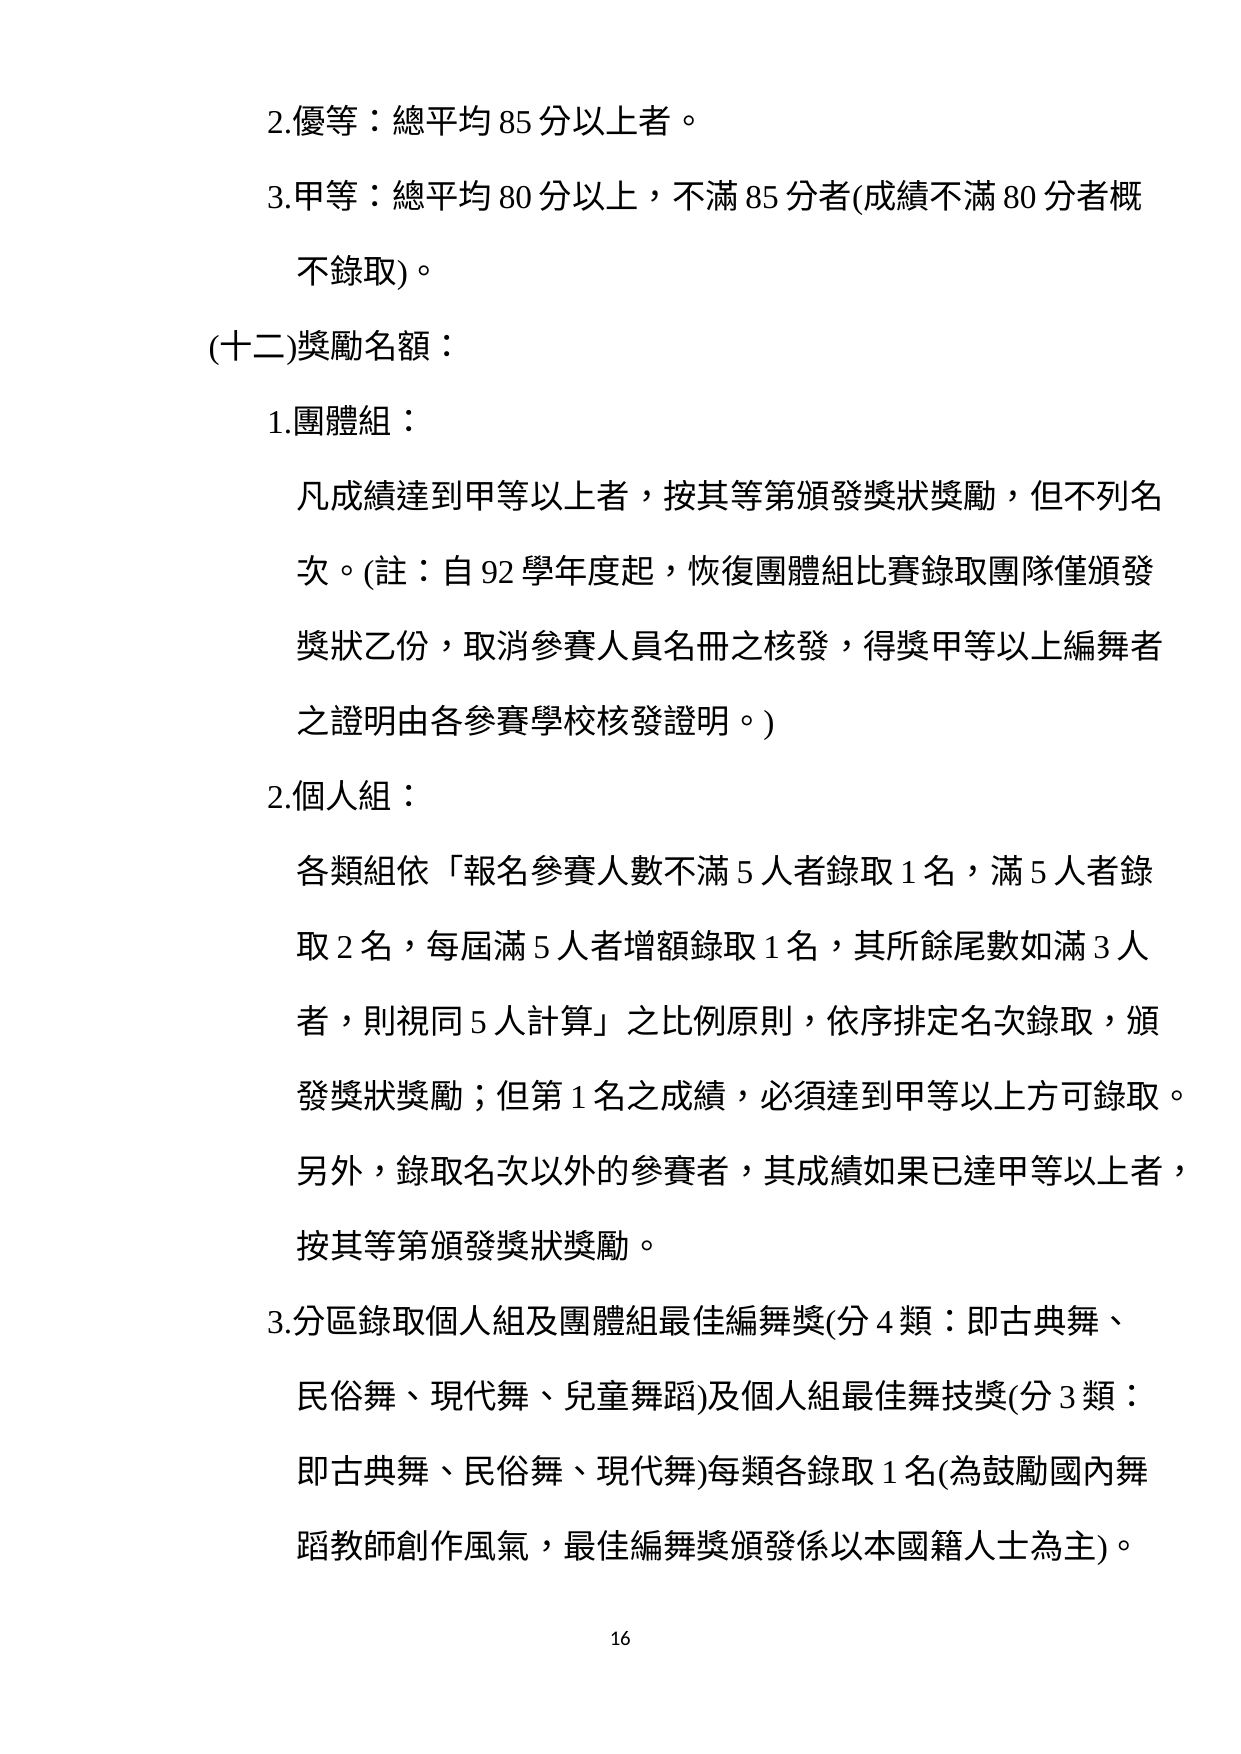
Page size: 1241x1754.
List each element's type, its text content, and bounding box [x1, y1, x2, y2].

text 各類組依「報名參賽人數不滿5人者錄取1名，滿5人者錄取2名，每屆滿5人者增額錄取1名，其所餘尾數如滿3人者，則視同5人計算」之比例原則，依序排定名次錄取，頒發獎狀獎勵；但第1名之成績，必須達到甲等以上方可錄取。另外，錄取名次以外的參賽者，其成績如果已達甲等以上者，按其等第頒發獎狀獎勵。 [296, 831, 1165, 1281]
text 2.優等：總平均85分以上者。 [267, 81, 1165, 156]
text 凡成績達到甲等以上者，按其等第頒發獎狀獎勵，但不列名次。(註：自92學年度起，恢復團體組比賽錄取團隊僅頒發獎狀乙份，取消參賽人員名冊之核發，得獎甲等以上編舞者之證明由各參賽學校核發證明。) [296, 456, 1165, 756]
text 2.個人組： [267, 756, 1165, 831]
text (十二)獎勵名額： [208, 306, 1165, 381]
text 3.分區錄取個人組及團體組最佳編舞獎(分4類：即古典舞、民俗舞、現代舞、兒童舞蹈)及個人組最佳舞技獎(分3類：即古典舞、民俗舞、現代舞)每類各錄取1名(為鼓勵國內舞蹈教師創作風氣，最佳編舞獎頒發係以本國籍人士為主)。 [267, 1281, 1165, 1581]
text 1.團體組： [267, 381, 1165, 456]
text 3.甲等：總平均80分以上，不滿85分者(成績不滿80分者概不錄取)。 [267, 156, 1165, 306]
